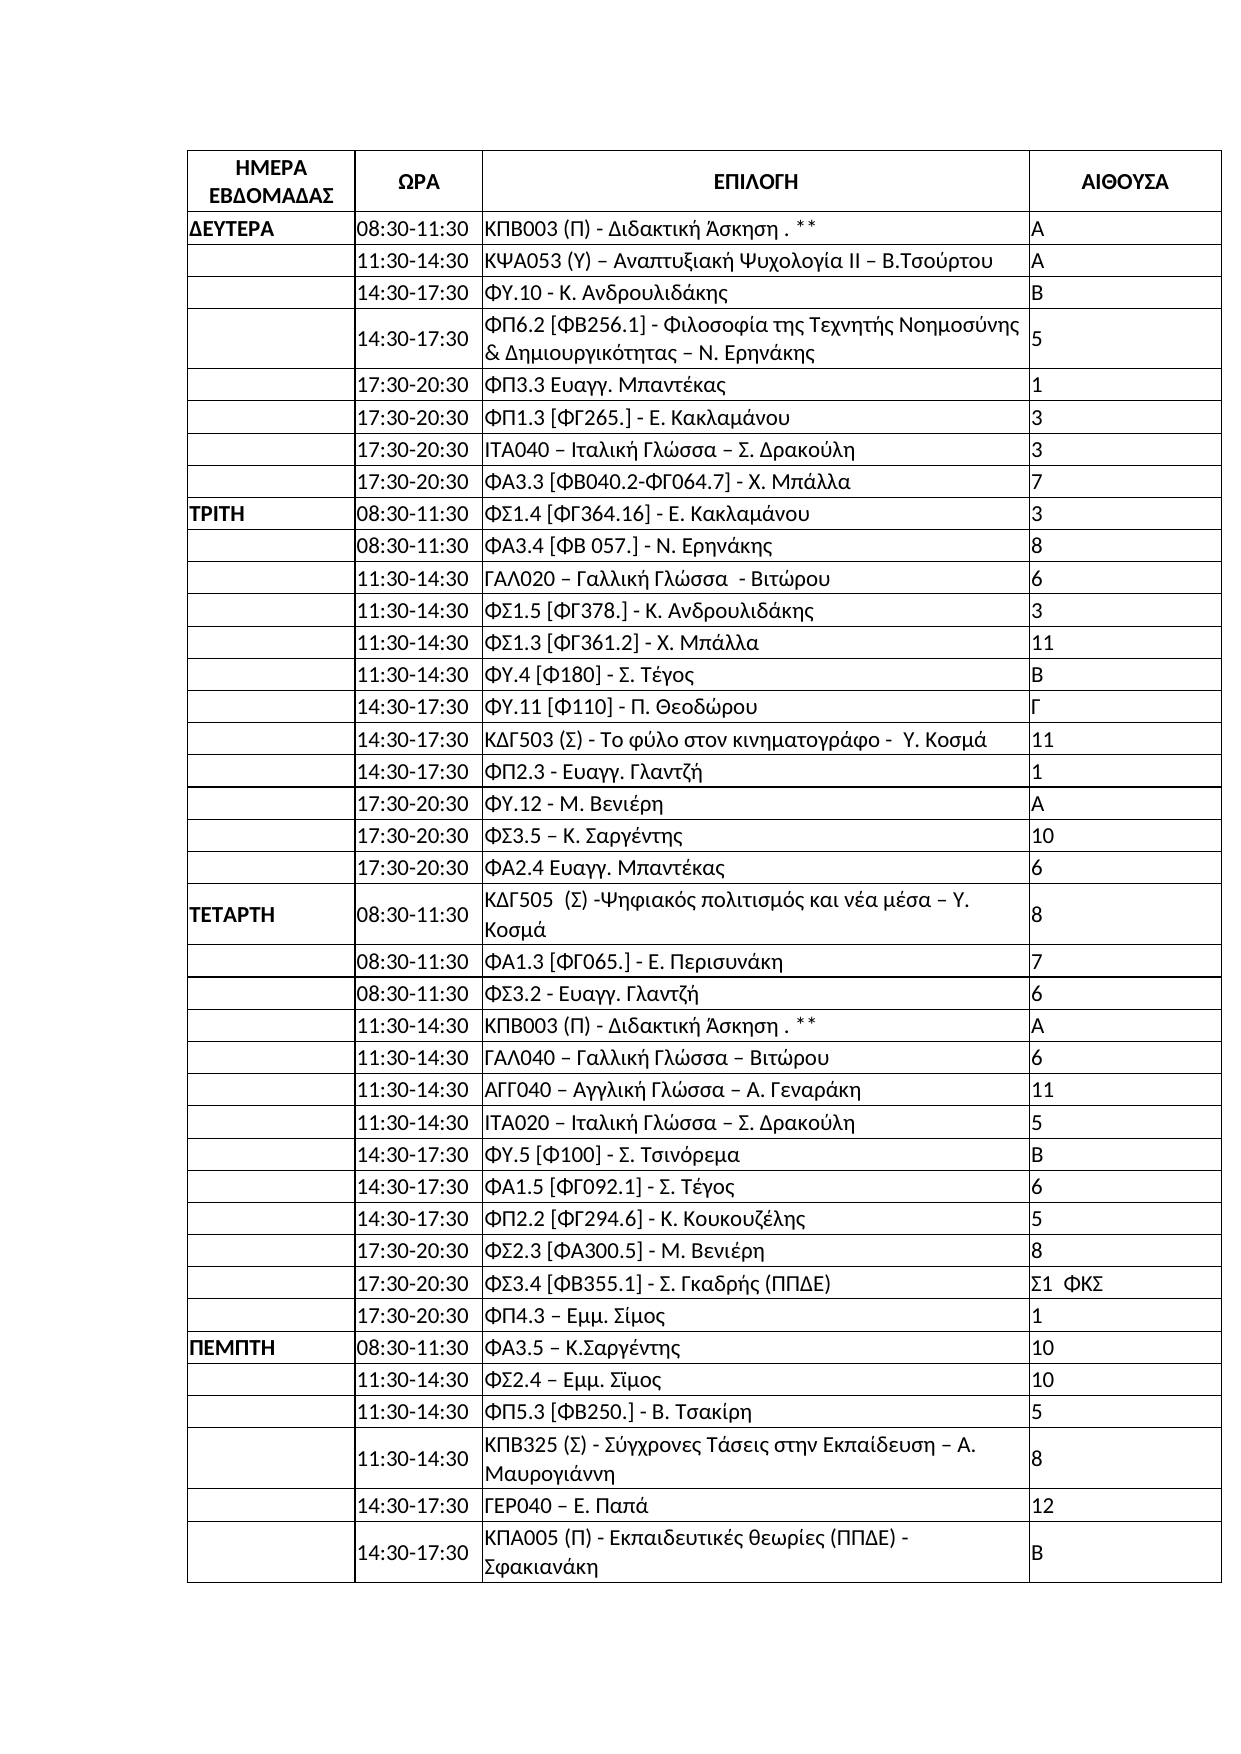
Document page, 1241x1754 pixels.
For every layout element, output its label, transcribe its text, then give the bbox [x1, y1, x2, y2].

table_cell ΦΑ3.4 [ΦΒ 057.] - Ν. Ερηνάκης [483, 530, 1029, 561]
table_cell 6 [1030, 978, 1221, 1009]
table_cell ﻿ [188, 1074, 354, 1105]
table_cell 8 [1030, 884, 1221, 944]
table_cell ΦΠ4.3 – Εμμ. Σίμος [483, 1299, 1029, 1331]
table_cell ΦΠ6.2 [ΦΒ256.1] - Φιλοσοφία της Τεχνητής Νοημοσύνης & Δημιουργικότητας – Ν. Ερηνάκης [483, 309, 1029, 368]
table_cell ﻿ [188, 788, 354, 819]
table_cell 08:30-11:30 [356, 530, 482, 561]
table_cell 08:30-11:30 [356, 978, 482, 1009]
table_cell 10 [1030, 820, 1221, 851]
table_cell ΠΕΜΠΤΗ [188, 1332, 354, 1363]
table_cell ﻿ [188, 594, 354, 626]
table_cell ﻿ [188, 1139, 354, 1169]
table_cell 14:30-17:30 [356, 309, 482, 368]
table_cell ΙΤΑ040 – Ιταλική Γλώσσα – Σ. Δρακούλη [483, 434, 1029, 464]
table_cell 17:30-20:30 [356, 820, 482, 851]
table_cell ΦΣ1.5 [ΦΓ378.] - Κ. Ανδρουλιδάκης [483, 594, 1029, 626]
table_cell ΦΠ1.3 [ΦΓ265.] - Ε. Κακλαμάνου [483, 401, 1029, 432]
table_cell 5 [1030, 1203, 1221, 1234]
table_cell Β [1030, 277, 1221, 308]
table_cell ΦΑ3.3 [ΦΒ040.2-ΦΓ064.7] - Χ. Μπάλλα [483, 466, 1029, 497]
table_cell ΦΥ.12 - Μ. Βενιέρη [483, 788, 1029, 819]
table_cell ΚΔΓ505 (Σ) -Ψηφιακός πολιτισμός και νέα μέσα – Υ. Κοσμά [483, 884, 1029, 944]
table_cell ﻿ [188, 723, 354, 754]
table_cell ﻿ [188, 1235, 354, 1266]
table_cell 17:30-20:30 [356, 1267, 482, 1298]
table_cell A [1030, 212, 1221, 243]
table_cell 11:30-14:30 [356, 245, 482, 276]
table_cell 17:30-20:30 [356, 1299, 482, 1331]
table_cell 1 [1030, 1299, 1221, 1331]
table_cell 11 [1030, 1074, 1221, 1105]
table_cell ΦΑ2.4 Ευαγγ. Μπαντέκας [483, 852, 1029, 883]
table_cell ΦΠ5.3 [ΦΒ250.] - Β. Τσακίρη [483, 1396, 1029, 1427]
table_cell ΦΠ3.3 Ευαγγ. Μπαντέκας [483, 369, 1029, 400]
table_cell 10 [1030, 1364, 1221, 1395]
table_cell ﻿ [188, 1428, 354, 1488]
table_cell ΦΥ.4 [Φ180] - Σ. Τέγος [483, 659, 1029, 690]
table_cell ﻿ [188, 1267, 354, 1298]
table_cell ﻿ [188, 820, 354, 851]
table_cell 17:30-20:30 [356, 369, 482, 400]
table_cell 14:30-17:30 [356, 1203, 482, 1234]
table_cell ﻿ [188, 309, 354, 368]
table_cell 17:30-20:30 [356, 1235, 482, 1266]
table_cell Β [1030, 1139, 1221, 1169]
table_cell 11 [1030, 723, 1221, 754]
table_cell Β [1030, 1522, 1221, 1582]
table_header ΩΡΑ [356, 151, 482, 211]
table_cell 17:30-20:30 [356, 788, 482, 819]
table_cell 11:30-14:30 [356, 1010, 482, 1041]
table_cell 11:30-14:30 [356, 562, 482, 593]
table_cell ΦΑ1.5 [ΦΓ092.1] - Σ. Τέγος [483, 1171, 1029, 1202]
table_cell ΦΣ2.3 [ΦΑ300.5] - Μ. Βενιέρη [483, 1235, 1029, 1266]
table_cell 14:30-17:30 [356, 1522, 482, 1582]
table_cell Α [1030, 788, 1221, 819]
table_cell ﻿ [188, 1396, 354, 1427]
table_cell 17:30-20:30 [356, 852, 482, 883]
table_cell ΚΠΒ003 (Π) - Διδακτική Άσκηση . ** [483, 1010, 1029, 1041]
table_cell Γ [1030, 691, 1221, 722]
table_cell ΚΨΑ053 (Υ) – Αναπτυξιακή Ψυχολογία ΙΙ – Β.Τσούρτου [483, 245, 1029, 276]
table_cell ΦΣ3.5 – Κ. Σαργέντης [483, 820, 1029, 851]
table_cell ﻿ [188, 277, 354, 308]
table_cell ﻿ [188, 1522, 354, 1582]
table_cell 1 [1030, 369, 1221, 400]
table_cell ΓΑΛ040 – Γαλλική Γλώσσα – Βιτώρου [483, 1042, 1029, 1073]
table_cell ΤΕΤΑΡΤΗ [188, 884, 354, 944]
table_cell 17:30-20:30 [356, 401, 482, 432]
table_cell ΓΑΛ020 – Γαλλική Γλώσσα - Βιτώρου [483, 562, 1029, 593]
table_cell 11:30-14:30 [356, 627, 482, 658]
table_cell 3 [1030, 594, 1221, 626]
table_cell 8 [1030, 1428, 1221, 1488]
table_cell ﻿ [188, 852, 354, 883]
table_cell Α [1030, 1010, 1221, 1041]
table_cell ﻿ [188, 1299, 354, 1331]
table_cell 8 [1030, 530, 1221, 561]
table_cell ΑΓΓ040 – Αγγλική Γλώσσα – Α. Γεναράκη [483, 1074, 1029, 1105]
table_cell 08:30-11:30 [356, 884, 482, 944]
table_cell 11:30-14:30 [356, 1042, 482, 1073]
table_cell ﻿ [188, 978, 354, 1009]
table_cell ΓΕΡ040 – Ε. Παπά [483, 1489, 1029, 1521]
table_cell ﻿ [188, 755, 354, 786]
table_cell ΚΠΑ005 (Π) - Εκπαιδευτικές θεωρίες (ΠΠΔΕ) - Σφακιανάκη [483, 1522, 1029, 1582]
table_cell ﻿ [188, 1042, 354, 1073]
table_cell 11:30-14:30 [356, 1428, 482, 1488]
table_header ΑΙΘΟΥΣΑ [1030, 151, 1221, 211]
table_cell ΦΑ1.3 [ΦΓ065.] - Ε. Περισυνάκη [483, 945, 1029, 976]
table_cell ﻿ [188, 1364, 354, 1395]
table_cell 12 [1030, 1489, 1221, 1521]
table_cell ΚΠΒ325 (Σ) - Σύγχρονες Τάσεις στην Εκπαίδευση – Α. Μαυρογιάννη [483, 1428, 1029, 1488]
table_cell ΙΤΑ020 – Ιταλική Γλώσσα – Σ. Δρακούλη [483, 1106, 1029, 1137]
table_cell 3 [1030, 401, 1221, 432]
table_cell ﻿ [188, 945, 354, 976]
table_cell 5 [1030, 309, 1221, 368]
table_cell Β [1030, 659, 1221, 690]
table_header ΗΜΕΡΑ ΕΒΔΟΜΑΔΑΣ [188, 151, 354, 211]
table_cell 6 [1030, 1171, 1221, 1202]
table_cell ΦΣ3.4 [ΦΒ355.1] - Σ. Γκαδρής (ΠΠΔΕ) [483, 1267, 1029, 1298]
table_cell 14:30-17:30 [356, 1489, 482, 1521]
table_cell 08:30-11:30 [356, 1332, 482, 1363]
table_cell ΦΣ3.2 - Ευαγγ. Γλαντζή [483, 978, 1029, 1009]
table_cell ﻿ [188, 1203, 354, 1234]
table_cell 7 [1030, 466, 1221, 497]
table_cell 14:30-17:30 [356, 755, 482, 786]
table_cell 17:30-20:30 [356, 466, 482, 497]
table_cell ﻿ [188, 1106, 354, 1137]
table_cell ﻿ [188, 530, 354, 561]
table_cell ΦΣ1.3 [ΦΓ361.2] - Χ. Μπάλλα [483, 627, 1029, 658]
table_cell ΔΕΥΤΕΡΑ [188, 212, 354, 243]
table_cell 11:30-14:30 [356, 594, 482, 626]
table_cell ΦΣ2.4 – Εμμ. Σϊμος [483, 1364, 1029, 1395]
table_cell ΦΥ.5 [Φ100] - Σ. Τσινόρεμα [483, 1139, 1029, 1169]
table_cell 14:30-17:30 [356, 723, 482, 754]
table_cell ﻿ [188, 1171, 354, 1202]
table_cell 6 [1030, 1042, 1221, 1073]
table_cell 7 [1030, 945, 1221, 976]
table_cell ﻿ [188, 691, 354, 722]
table_cell 08:30-11:30 [356, 212, 482, 243]
table_cell 5 [1030, 1106, 1221, 1137]
table_cell ﻿ [188, 401, 354, 432]
table_cell ﻿ [188, 1010, 354, 1041]
table_cell ΤΡΙΤΗ [188, 498, 354, 529]
table_cell ﻿ [188, 369, 354, 400]
table_cell Α [1030, 245, 1221, 276]
table_cell 11:30-14:30 [356, 1074, 482, 1105]
table_cell 6 [1030, 852, 1221, 883]
table_cell 10 [1030, 1332, 1221, 1363]
table_cell 11:30-14:30 [356, 1396, 482, 1427]
table_cell 8 [1030, 1235, 1221, 1266]
table_cell 3 [1030, 434, 1221, 464]
table_cell ΦΥ.11 [Φ110] - Π. Θεοδώρου [483, 691, 1029, 722]
table_cell Σ1 ΦΚΣ [1030, 1267, 1221, 1298]
table_cell 3 [1030, 498, 1221, 529]
table_cell ΦΠ2.3 - Ευαγγ. Γλαντζή [483, 755, 1029, 786]
table_cell 5 [1030, 1396, 1221, 1427]
table_cell 11:30-14:30 [356, 659, 482, 690]
table_cell 14:30-17:30 [356, 1139, 482, 1169]
table_header ΕΠΙΛΟΓΗ [483, 151, 1029, 211]
table_cell ﻿ [188, 1489, 354, 1521]
table_cell 14:30-17:30 [356, 277, 482, 308]
table_cell ΦΑ3.5 – Κ.Σαργέντης [483, 1332, 1029, 1363]
table_cell 14:30-17:30 [356, 1171, 482, 1202]
table_cell 08:30-11:30 [356, 945, 482, 976]
table_cell 11:30-14:30 [356, 1364, 482, 1395]
table_cell 08:30-11:30 [356, 498, 482, 529]
table_cell ﻿ [188, 434, 354, 464]
table_cell ﻿ [188, 627, 354, 658]
table_cell ΚΔΓ503 (Σ) - Το φύλο στον κινηματογράφο - Υ. Κοσμά [483, 723, 1029, 754]
table_cell ΦΣ1.4 [ΦΓ364.16] - Ε. Κακλαμάνου [483, 498, 1029, 529]
table_cell 1 [1030, 755, 1221, 786]
table_cell 6 [1030, 562, 1221, 593]
table_cell ΦΥ.10 - Κ. Ανδρουλιδάκης [483, 277, 1029, 308]
table_cell ﻿ [188, 466, 354, 497]
table_cell ΦΠ2.2 [ΦΓ294.6] - Κ. Κουκουζέλης [483, 1203, 1029, 1234]
table_cell 11 [1030, 627, 1221, 658]
table_cell ﻿ [188, 659, 354, 690]
table_cell ﻿ [188, 245, 354, 276]
table_cell 17:30-20:30 [356, 434, 482, 464]
table_cell ﻿ [188, 562, 354, 593]
table_cell ΚΠΒ003 (Π) - Διδακτική Άσκηση . ** [483, 212, 1029, 243]
table_cell 11:30-14:30 [356, 1106, 482, 1137]
table_cell 14:30-17:30 [356, 691, 482, 722]
